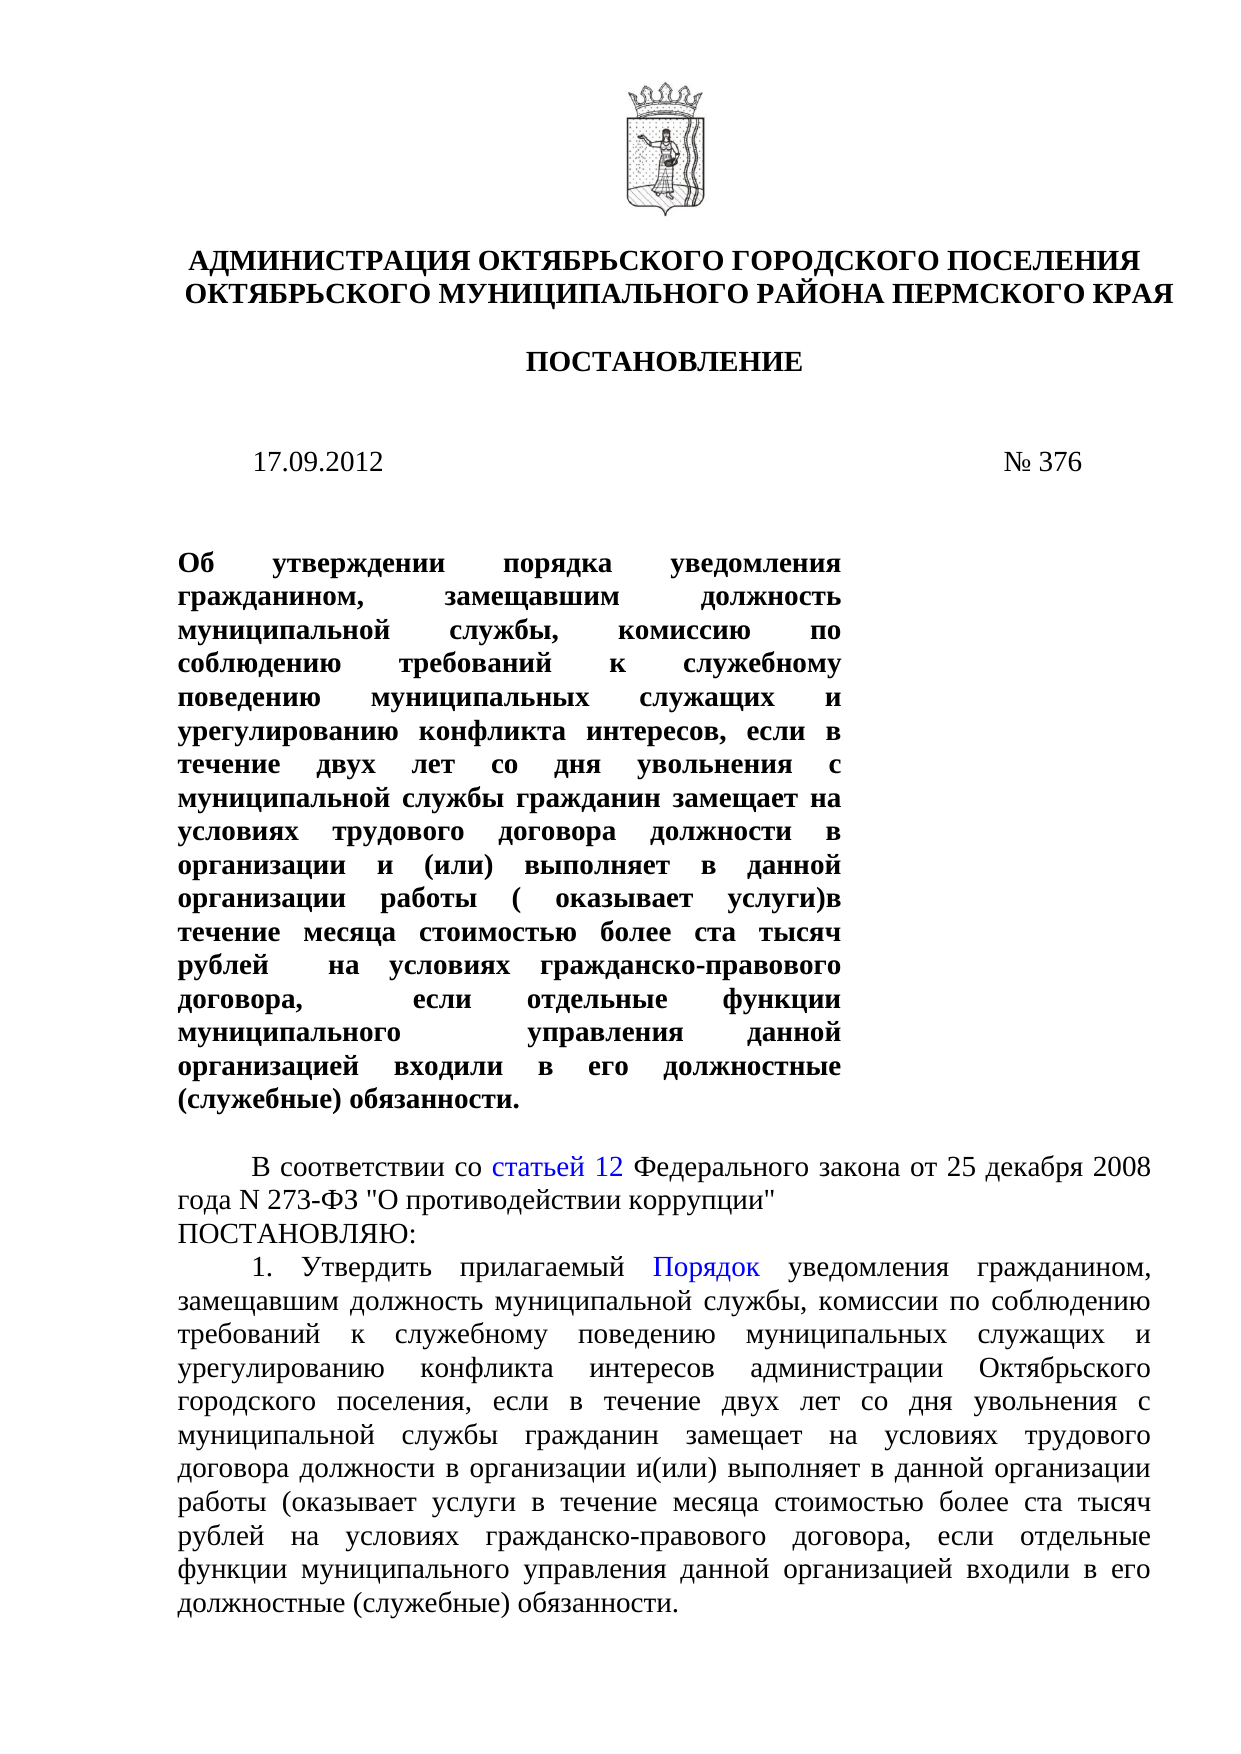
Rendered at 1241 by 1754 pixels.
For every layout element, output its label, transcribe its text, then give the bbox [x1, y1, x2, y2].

text В соответствии со статьей 12 Федерального закона от 25 декабря 2008 года N 273-ФЗ "О противодействии коррупции" [177, 1149, 1152, 1216]
subtitle ОКТЯБРЬСКОГО МУНИЦИПАЛЬНОГО РАЙОНА ПЕРМСКОГО КРАЯ [177, 277, 1181, 310]
subtitle АДМИНИСТРАЦИЯ ОКТЯБРЬСКОГО ГОРОДСКОГО ПОСЕЛЕНИЯ [177, 243, 1152, 277]
text 1. Утвердить прилагаемый Порядок уведомления гражданином, замещавшим должность муниципальной службы, комиссии по соблюдению требований к служебному поведению муниципальных служащих и урегулированию конфликта интересов администрации Октябрьского городского поселения, если в течение двух лет со дня увольнения с муниципальной службы гражданин замещает на условиях трудового договора должности в организации и(или) выполняет в данной организации работы (оказывает услуги в течение месяца стоимостью более ста тысяч рублей на условиях гражданско-правового договора, если отдельные функции муниципального управления данной организацией входили в его должностные (служебные) обязанности. [177, 1249, 1152, 1618]
text ПОСТАНОВЛЯЮ: [177, 1216, 1152, 1249]
subtitle ПОСТАНОВЛЕНИЕ [177, 344, 1152, 377]
title 17.09.2012 № 376 [177, 444, 1152, 478]
title Об утверждении порядка уведомления гражданином, замещавшим должность муниципальной службы, комиссию по соблюдению требований к служебному поведению муниципальных служащих и урегулированию конфликта интересов, если в течение двух лет со дня увольнения с муниципальной службы гражданин замещает на условиях трудового договора должности в организации и (или) выполняет в данной организации работы ( оказывает услуги)в течение месяца стоимостью более ста тысяч рублей на условиях гражданско-правового договора, если отдельные функции муниципального управления данной организацией входили в его должностные (служебные) обязанности. [177, 545, 842, 1115]
picture [620, 76, 713, 224]
